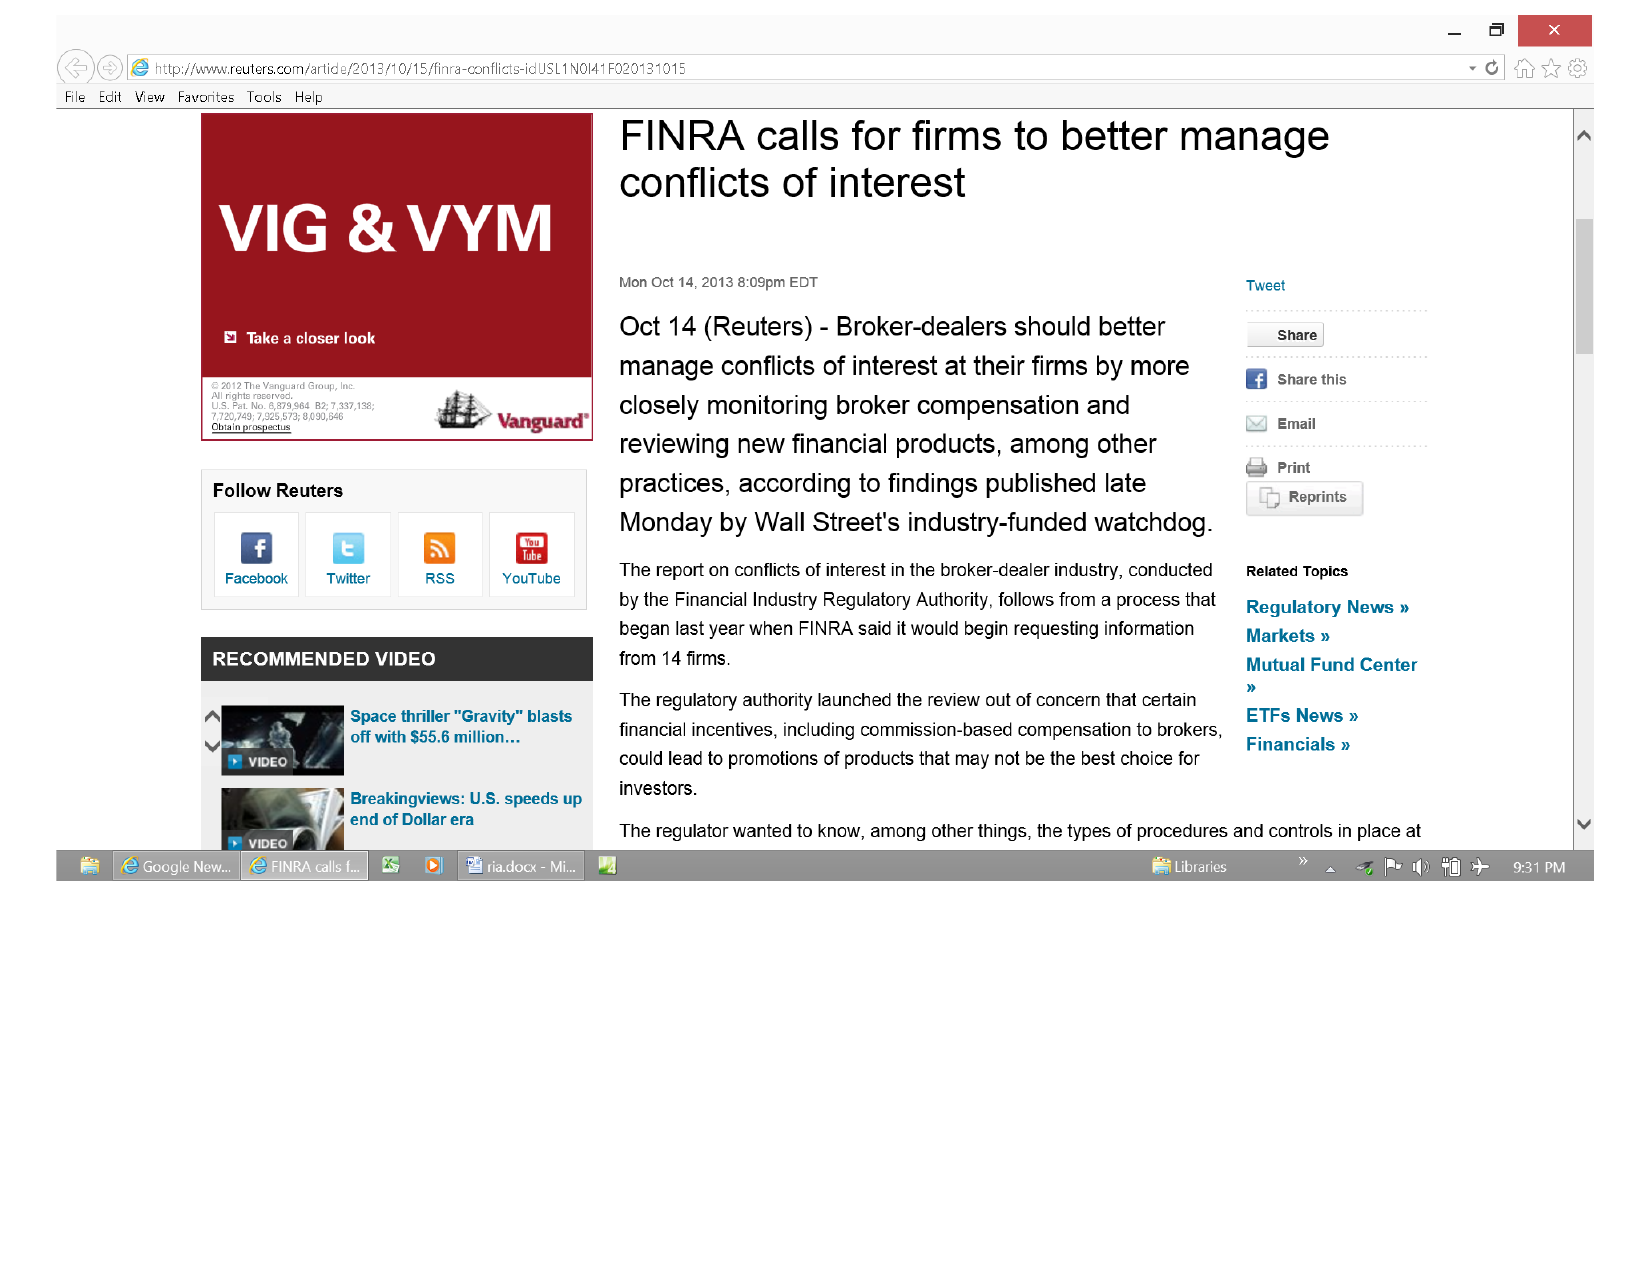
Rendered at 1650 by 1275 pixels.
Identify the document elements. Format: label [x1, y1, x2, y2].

picture [56, 15, 1594, 881]
